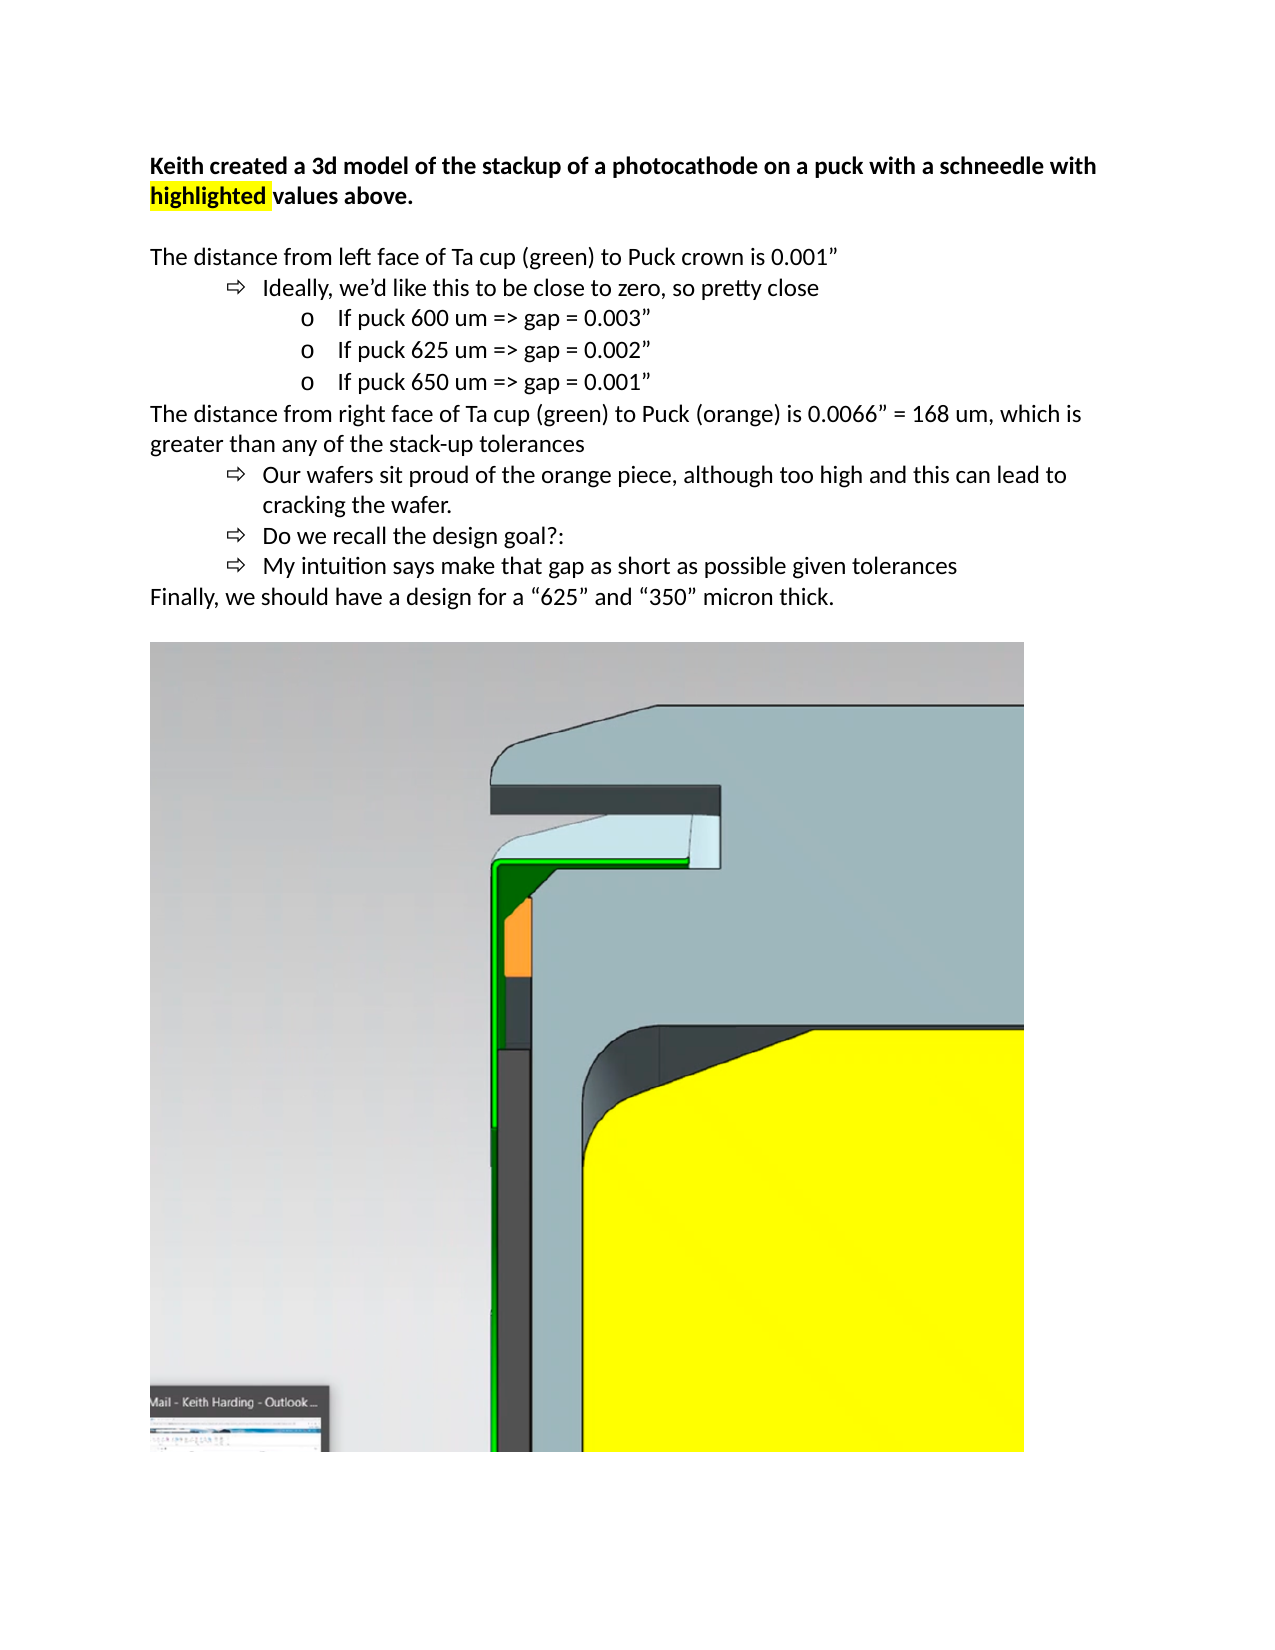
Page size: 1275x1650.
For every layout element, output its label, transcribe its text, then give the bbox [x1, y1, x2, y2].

picture [150, 642, 1024, 1452]
list My intuition says make that gap as short as possible given tolerances [225, 551, 1125, 581]
list Do we recall the design goal?: [225, 520, 1125, 551]
list Ideally, we’d like this to be close to zero, so pretty close [225, 272, 1125, 303]
text The distance from right face of Ta cup (green) to Puck (orange) is 0.0066” = 168 um, which is greater than any of the stack-up tolerances [150, 398, 1125, 459]
list Finally, we should have a design for a “625” and “350” micron thick. [150, 581, 1125, 612]
list If puck 625 um => gap = 0.002” [300, 334, 1125, 366]
list If puck 650 um => gap = 0.001” [300, 366, 1125, 398]
text The distance from left face of Ta cup (green) to Puck crown is 0.001” [150, 242, 1125, 272]
list Our wafers sit proud of the orange piece, although too high and this can lead to cracking the wafer. [225, 459, 1125, 520]
text Keith created a 3d model of the stackup of a photocathode on a puck with a schneedle with highlighted values above. [150, 150, 1125, 211]
list If puck 600 um => gap = 0.003” [300, 303, 1125, 334]
